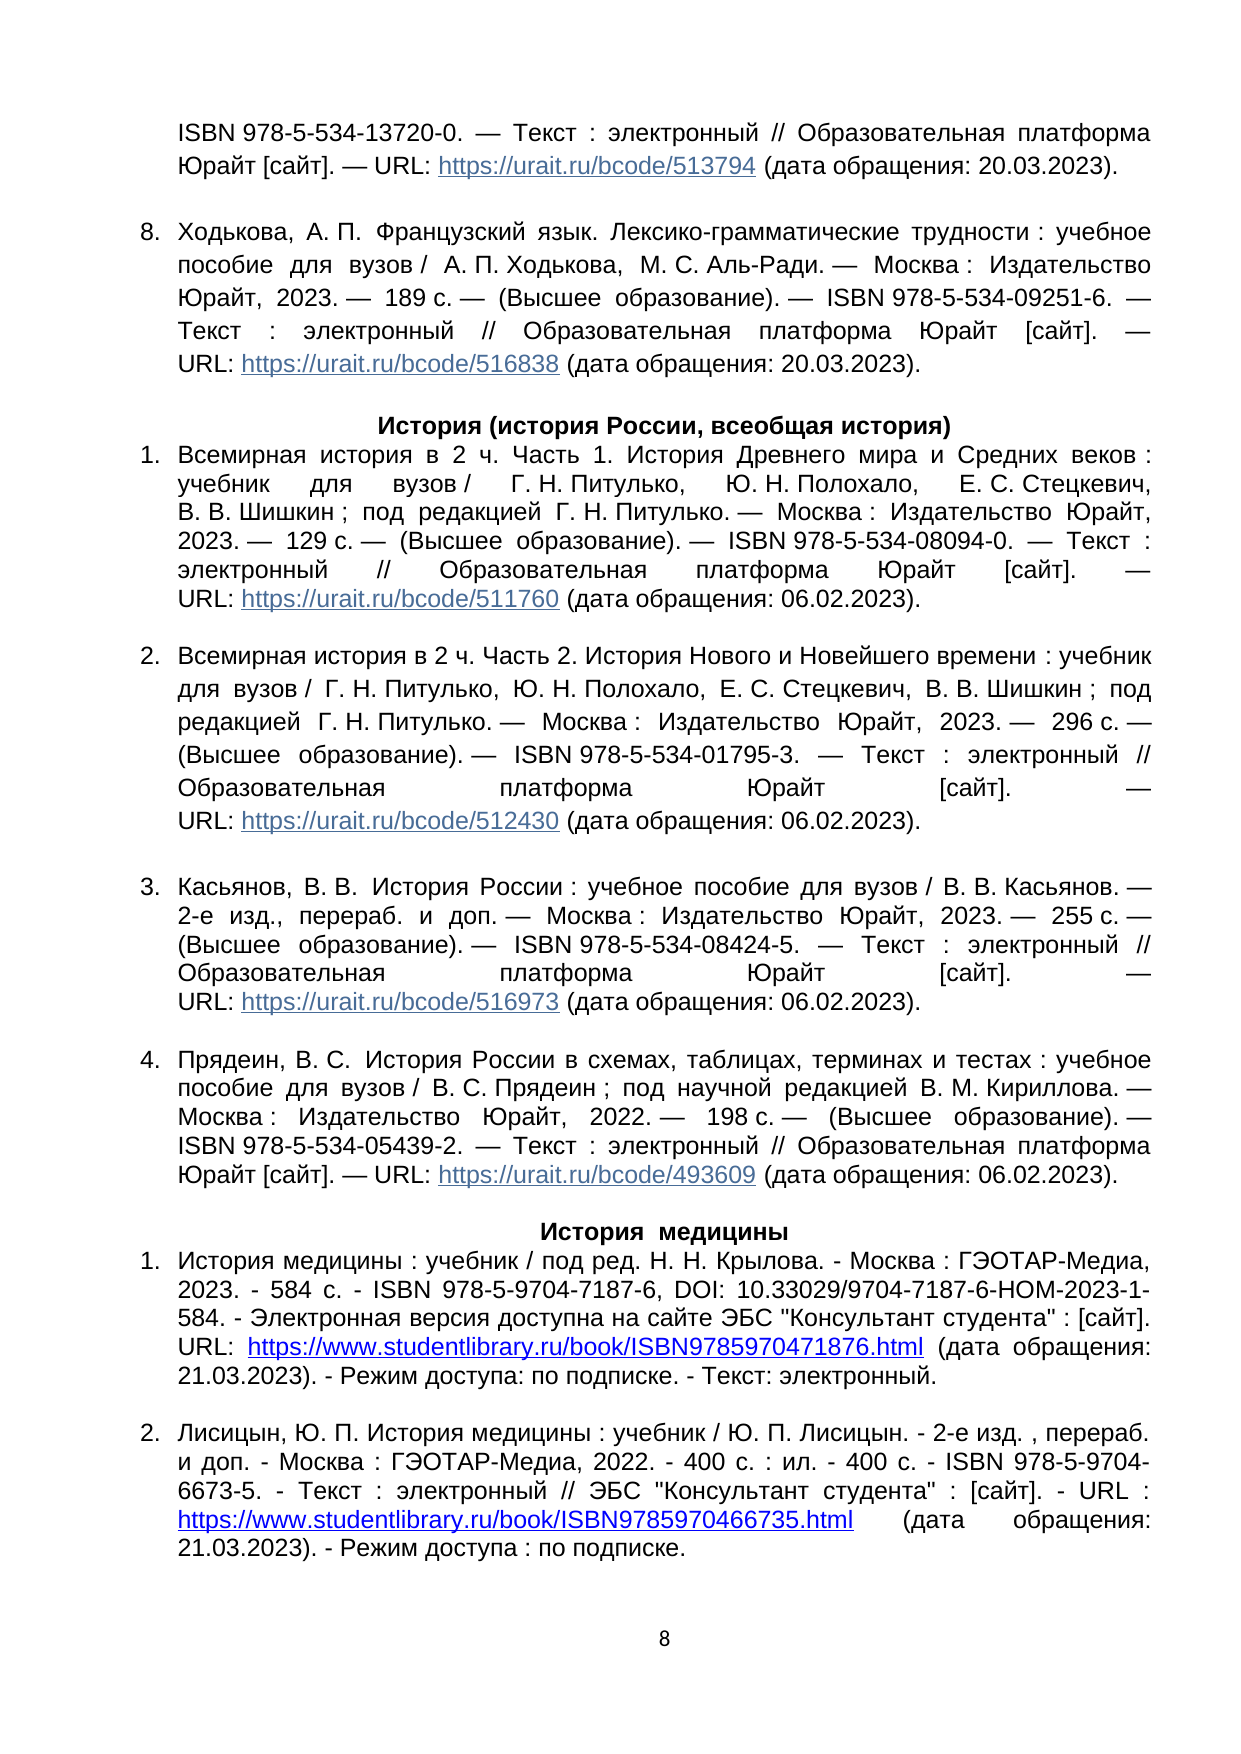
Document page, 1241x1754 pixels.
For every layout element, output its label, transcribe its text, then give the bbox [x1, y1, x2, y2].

text История медицины [177, 1217, 1152, 1246]
list Лисицын, Ю. П. История медицины : учебник / Ю. П. Лисицын. - 2-е изд. , перераб. и доп. - Москва : ГЭОТАР-Медиа, 2022. - 400 с. : ил. - 400 с. - ISBN 978-5-9704-6673-5. - Текст : электронный // ЭБС "Консультант студента" : [сайт]. - URL : https://www.studentlibrary.ru/book/ISBN9785970466735.html (дата обращения: 21.03.2023). - Режим доступа : по подписке. [140, 1418, 1152, 1562]
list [140, 118, 1152, 180]
text История (история России, всеобщая история) [177, 411, 1152, 440]
list Всемирная история в 2 ч. Часть 1. История Древнего мира и Средних веков : учебник для вузов / Г. Н. Питулько, Ю. Н. Полохало, Е. С. Стецкевич, В. В. Шишкин ; под редакцией Г. Н. Питулько. — Москва : Издательство Юрайт, 2023. — 129 с. — (Высшее образование). — ISBN 978-5-534-08094-0. — Текст : электронный // Образовательная платформа Юрайт [сайт]. — URL: https://urait.ru/bcode/511760 (дата обращения: 06.02.2023). [140, 440, 1152, 612]
list История медицины : учебник / под ред. Н. Н. Крылова. - Москва : ГЭОТАР-Медиа, 2023. - 584 с. - ISBN 978-5-9704-7187-6, DOI: 10.33029/9704-7187-6-HOM-2023-1-584. - Электронная версия доступна на сайте ЭБС "Консультант студента" : [сайт]. URL: https://www.studentlibrary.ru/book/ISBN9785970471876.html (дата обращения: 21.03.2023). - Режим доступа: по подписке. - Текст: электронный. [140, 1246, 1152, 1390]
list Всемирная история в 2 ч. Часть 2. История Нового и Новейшего времени : учебник для вузов / Г. Н. Питулько, Ю. Н. Полохало, Е. С. Стецкевич, В. В. Шишкин ; под редакцией Г. Н. Питулько. — Москва : Издательство Юрайт, 2023. — 296 с. — (Высшее образование). — ISBN 978-5-534-01795-3. — Текст : электронный // Образовательная платформа Юрайт [сайт]. — URL: https://urait.ru/bcode/512430 (дата обращения: 06.02.2023). [140, 641, 1152, 835]
list Ходькова, А. П. Французский язык. Лексико-грамматические трудности : учебное пособие для вузов / А. П. Ходькова, М. С. Аль-Ради. — Москва : Издательство Юрайт, 2023. — 189 с. — (Высшее образование). — ISBN 978-5-534-09251-6. — Текст : электронный // Образовательная платформа Юрайт [сайт]. — URL: https://urait.ru/bcode/516838 (дата обращения: 20.03.2023). [140, 217, 1152, 378]
list Прядеин, В. С. История России в схемах, таблицах, терминах и тестах : учебное пособие для вузов / В. С. Прядеин ; под научной редакцией В. М. Кириллова. — Москва : Издательство Юрайт, 2022. — 198 с. — (Высшее образование). — ISBN 978-5-534-05439-2. — Текст : электронный // Образовательная платформа Юрайт [сайт]. — URL: https://urait.ru/bcode/493609 (дата обращения: 06.02.2023). [140, 1045, 1152, 1188]
list Касьянов, В. В. История России : учебное пособие для вузов / В. В. Касьянов. — 2-е изд., перераб. и доп. — Москва : Издательство Юрайт, 2023. — 255 с. — (Высшее образование). — ISBN 978-5-534-08424-5. — Текст : электронный // Образовательная платформа Юрайт [сайт]. — URL: https://urait.ru/bcode/516973 (дата обращения: 06.02.2023). [140, 872, 1152, 1016]
